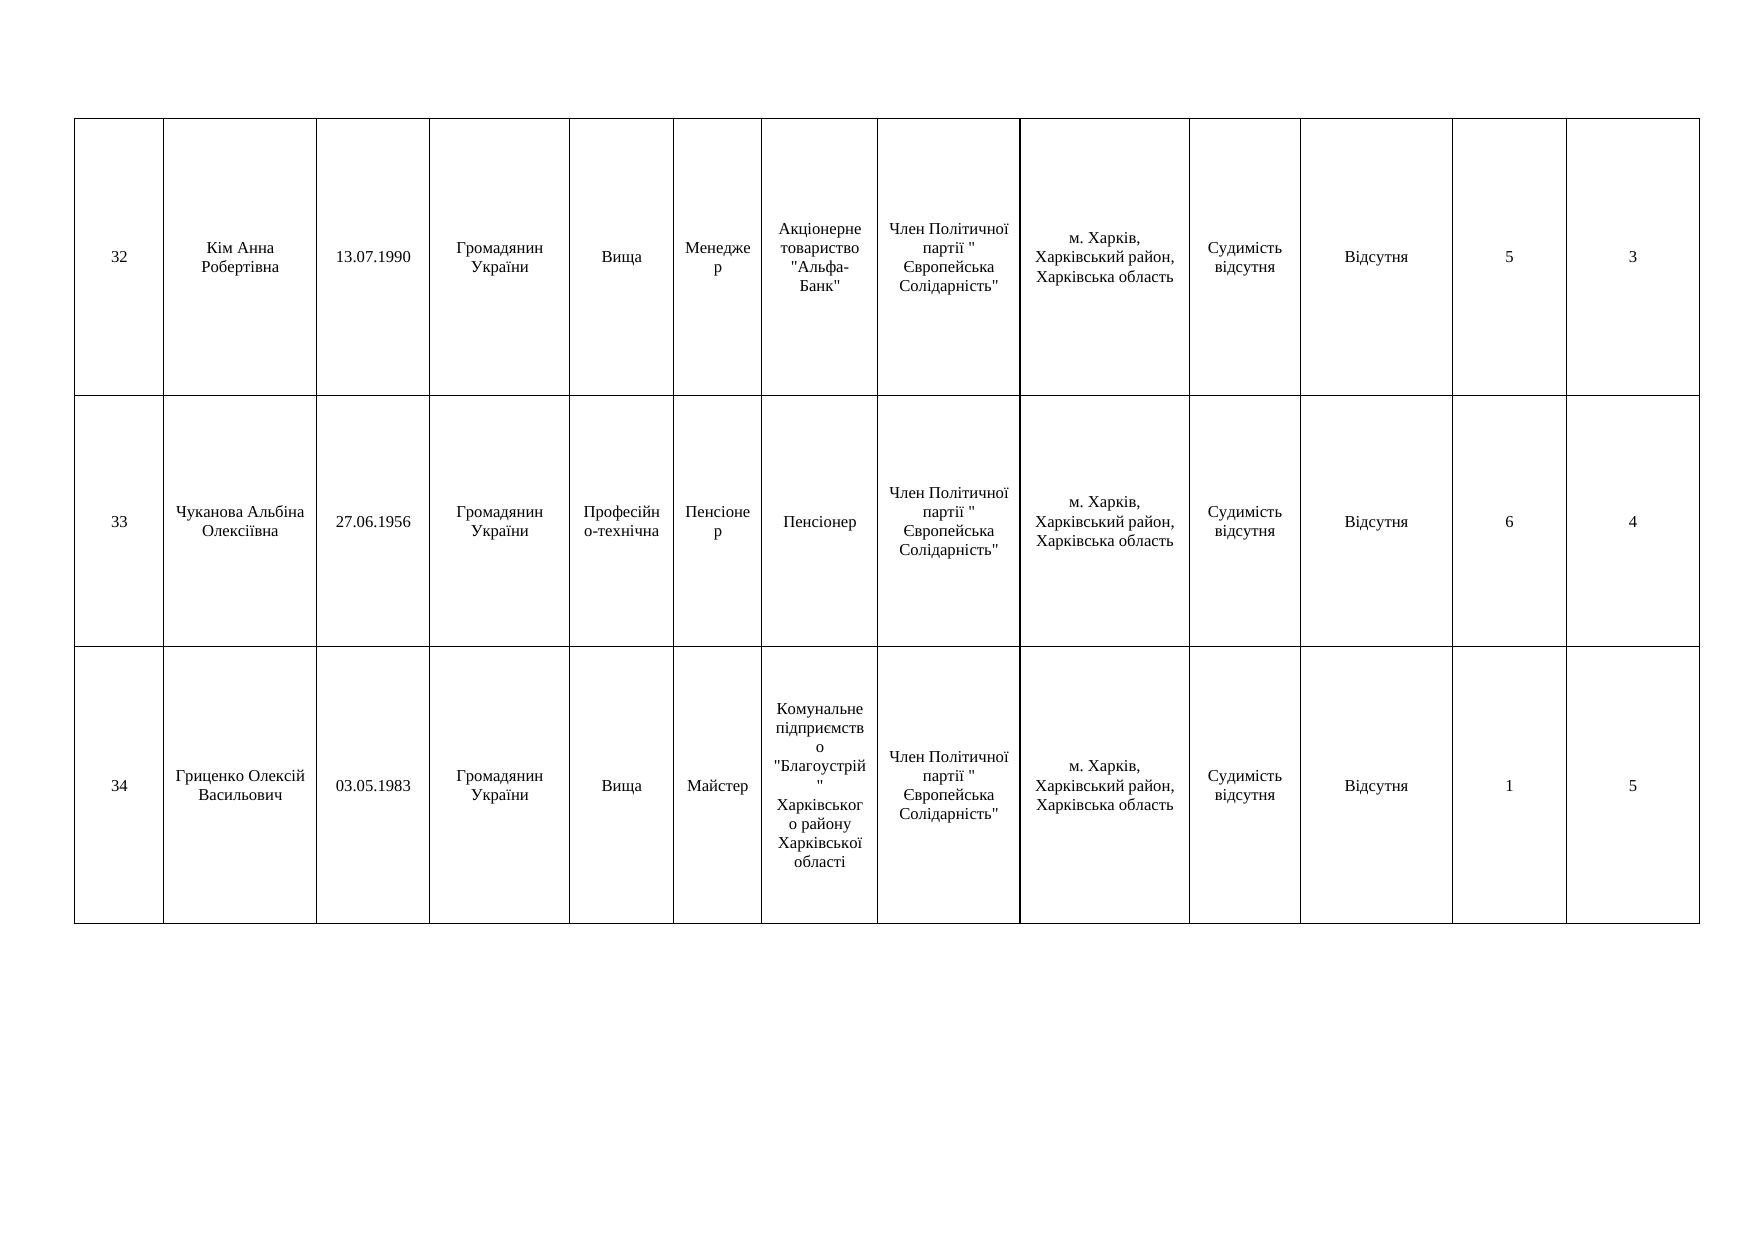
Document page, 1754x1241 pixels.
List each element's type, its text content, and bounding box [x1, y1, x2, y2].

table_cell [1021, 647, 1189, 923]
table_cell Чуканова Альбіна Олексіївна [164, 396, 316, 646]
table_cell 5 [1453, 119, 1566, 395]
table_cell 6 [1453, 396, 1566, 646]
table_cell Кім Анна Робертівна [164, 119, 316, 395]
table_cell 13.07.1990 [317, 119, 429, 395]
table_cell Вища [570, 119, 673, 395]
table_cell 3 [1567, 119, 1699, 395]
table_cell Пенсіонер [762, 396, 877, 646]
table_cell 4 [1567, 396, 1699, 646]
table_cell м. Харків, Харківський район, Харківська область [1021, 396, 1189, 646]
table_cell Пенсіонер [674, 396, 761, 646]
table_cell Судимість відсутня [1190, 647, 1300, 923]
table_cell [1021, 119, 1189, 395]
table_cell Вища [570, 647, 673, 923]
table_cell Професійно-технічна [570, 396, 673, 646]
table_cell Громадянин України [430, 396, 569, 646]
table_cell Відсутня [1301, 119, 1452, 395]
table_cell 1 [1453, 647, 1566, 923]
table_cell 32 [75, 119, 163, 395]
table_cell Комунальне підприємство "Благоустрій" Харківського району Харківської області [762, 647, 877, 923]
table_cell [878, 119, 1019, 395]
table_cell Судимість відсутня [1190, 119, 1300, 395]
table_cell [878, 647, 1019, 923]
table_cell Член Політичної партії " Європейська Солідарність" [878, 396, 1019, 646]
table_cell Громадянин України [430, 119, 569, 395]
table_cell 34 [75, 647, 163, 923]
table_cell 33 [75, 396, 163, 646]
table_cell 03.05.1983 [317, 647, 429, 923]
table_cell Гриценко Олексій Васильович [164, 647, 316, 923]
table_cell Майстер [674, 647, 761, 923]
table_cell Відсутня [1301, 396, 1452, 646]
table_cell Судимість відсутня [1190, 396, 1300, 646]
table_cell 27.06.1956 [317, 396, 429, 646]
table_cell Відсутня [1301, 647, 1452, 923]
table_cell 5 [1567, 647, 1699, 923]
table_cell Громадянин України [430, 647, 569, 923]
table_cell Менеджер [674, 119, 761, 395]
table_cell Акціонерне товариство "Альфа-Банк" [762, 119, 877, 395]
